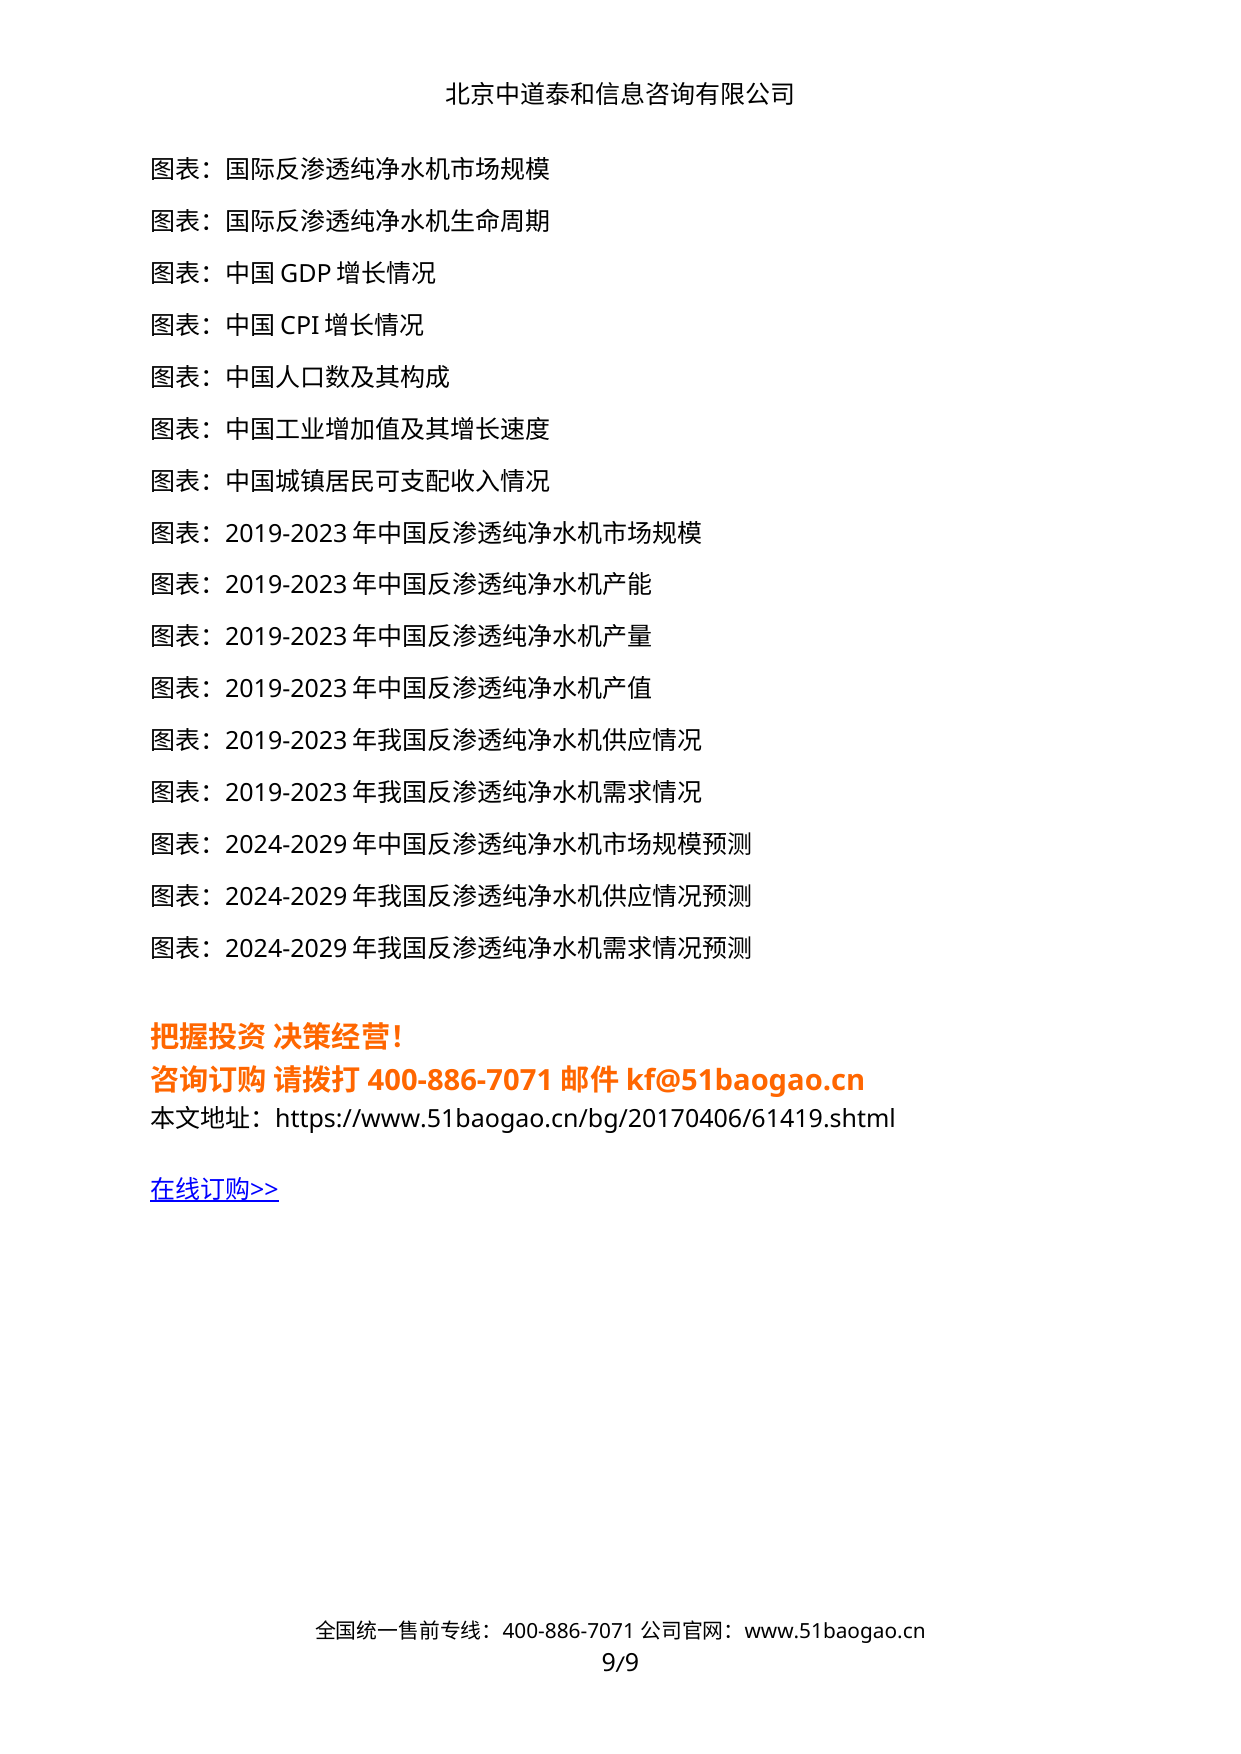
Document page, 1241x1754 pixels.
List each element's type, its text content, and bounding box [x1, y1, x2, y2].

text 图表：中国CPI增长情况 [150, 306, 1090, 342]
text 图表：2019-2023年我国反渗透纯净水机需求情况 [150, 772, 1090, 809]
text 图表：中国人口数及其构成 [150, 357, 1090, 394]
text 图表：2024-2029年中国反渗透纯净水机市场规模预测 [150, 824, 1090, 861]
text 把握投资 决策经营！咨询订购 请拨打 400-886-7071 邮件 kf@51baogao.cn本文地址：https://www.51baogao.cn/bg/20170406/61419.shtml [150, 980, 1090, 1135]
text 图表：2019-2023年中国反渗透纯净水机产能 [150, 565, 1090, 601]
text 图表：2019-2023年中国反渗透纯净水机产值 [150, 669, 1090, 705]
text 图表：中国GDP增长情况 [150, 254, 1090, 290]
text 图表：2024-2029年我国反渗透纯净水机供应情况预测 [150, 876, 1090, 912]
text 图表：中国工业增加值及其增长速度 [150, 409, 1090, 446]
text 图表：2019-2023年中国反渗透纯净水机市场规模 [150, 513, 1090, 549]
text 图表：2019-2023年我国反渗透纯净水机供应情况 [150, 721, 1090, 757]
text 图表：2024-2029年我国反渗透纯净水机需求情况预测 [150, 928, 1090, 964]
text 图表：中国城镇居民可支配收入情况 [150, 461, 1090, 497]
text 在线订购>> [150, 1135, 1090, 1205]
text 图表：2019-2023年中国反渗透纯净水机产量 [150, 617, 1090, 653]
text 图表：国际反渗透纯净水机市场规模 [150, 150, 1090, 186]
text 图表：国际反渗透纯净水机生命周期 [150, 202, 1090, 238]
